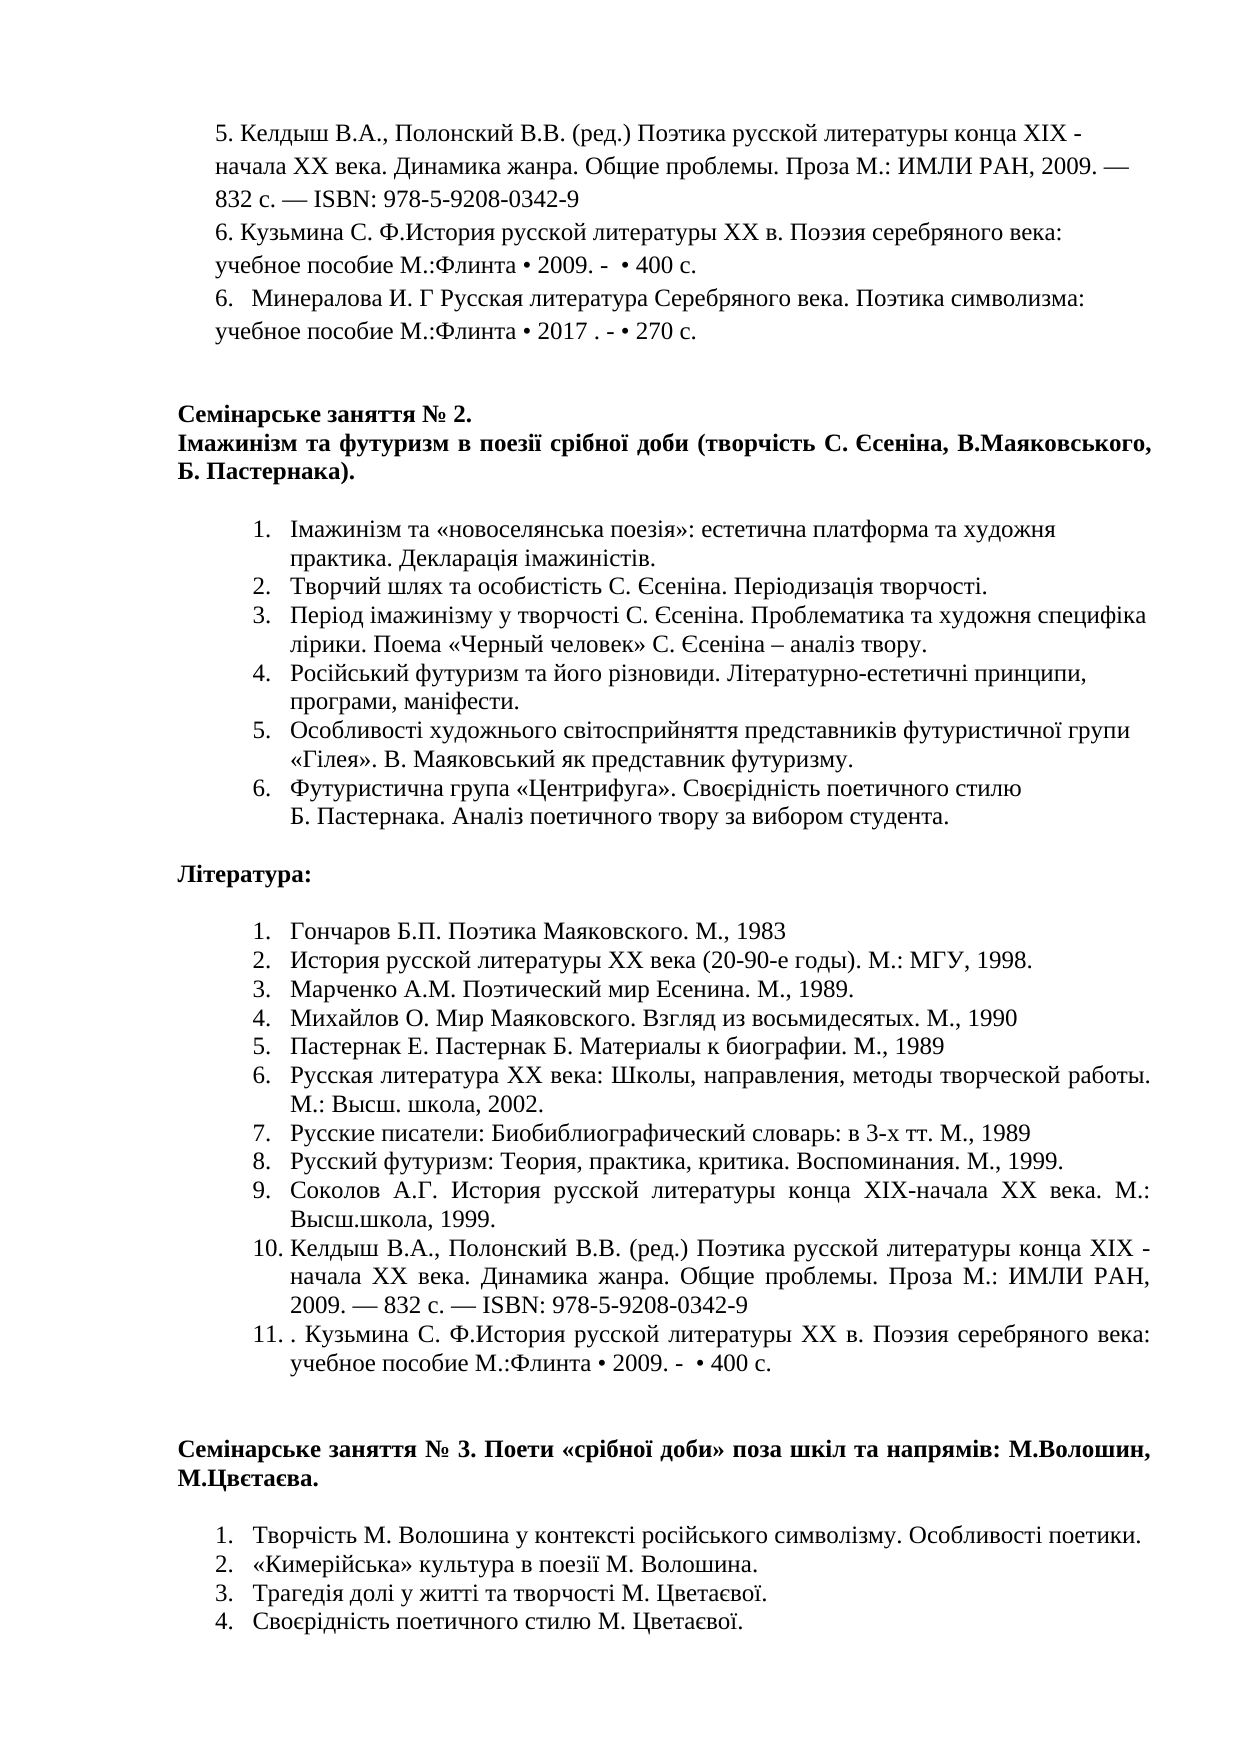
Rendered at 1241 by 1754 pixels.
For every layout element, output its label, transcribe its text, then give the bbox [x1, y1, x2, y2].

list Творчість М. Волошина у контексті російського символізму. Особливості поетики. [215, 1520, 1152, 1549]
list Російський футуризм та його різновиди. Літературно-естетичні принципи, програми, маніфести. [252, 658, 1152, 715]
list Соколов А.Г. История русской литературы конца ХІХ-начала ХХ века. М.: Высш.школа, 1999. [252, 1175, 1152, 1233]
list «Кимерійська» культура в поезії М. Волошина. [215, 1549, 1152, 1578]
list Русские писатели: Биобиблиографический словарь: в 3-х тт. М., 1989 [252, 1118, 1152, 1146]
list Русский футуризм: Теория, практика, критика. Воспоминания. М., 1999. [252, 1146, 1152, 1175]
list Михайлов О. Мир Маяковского. Взгляд из восьмидесятых. М., 1990 [252, 1003, 1152, 1031]
list Пастернак Е. Пастернак Б. Материалы к биографии. М., 1989 [252, 1031, 1152, 1060]
list Трагедія долі у житті та творчості М. Цветаєвої. [215, 1578, 1152, 1606]
list Марченко А.М. Поэтический мир Есенина. М., 1989. [252, 974, 1152, 1003]
list . Кузьмина С. Ф.История русской литературы ХХ в. Поэзия серебряного века: учебное пособие М.:Флинта • 2009. - • 400 с. [252, 1319, 1152, 1376]
list Футуристична група «Центрифуга». Своєрідність поетичного стилю Б. Пастернака. Аналіз поетичного твору за вибором студента. [252, 773, 1152, 830]
text 6. Минералова И. Г Русская литература Серебряного века. Поэтика символизма: учебное пособие М.:Флинта • 2017 . - • 270 с. [215, 283, 1152, 345]
list Імажинізм та «новоселянська поезія»: естетична платформа та художня практика. Декларація імажиністів. [252, 514, 1152, 571]
text 6. Кузьмина С. Ф.История русской литературы ХХ в. Поэзия серебряного века: учебное пособие М.:Флинта • 2009. - • 400 с. [215, 217, 1152, 279]
text 5. Келдыш В.А., Полонский В.В. (ред.) Поэтика русской литературы конца XIX - начала XX века. Динамика жанра. Общие проблемы. Проза М.: ИМЛИ РАН, 2009. — 832 с. — ISBN: 978-5-9208-0342-9 [215, 118, 1152, 213]
list Русская литература ХХ века: Школы, направления, методы творческой работы. М.: Высш. школа, 2002. [252, 1060, 1152, 1118]
list Гончаров Б.П. Поэтика Маяковского. М., 1983 [252, 916, 1152, 945]
list Своєрідність поетичного стилю М. Цветаєвої. [215, 1606, 1152, 1635]
text Семінарське заняття № 2. [177, 399, 1152, 428]
text Імажинізм та футуризм в поезії срібної доби (творчість С. Єсеніна, В.Маяковського, Б. Пастернака). [177, 428, 1152, 485]
list Творчий шлях та особистість С. Єсеніна. Періодизація творчості. [252, 571, 1152, 600]
text Література: [177, 859, 1152, 888]
list История русской литературы XX века (20-90-е годы). М.: МГУ, 1998. [252, 945, 1152, 974]
list Особливості художнього світосприйняття представників футуристичної групи «Гілея». В. Маяковський як представник футуризму. [252, 715, 1152, 773]
list Період імажинізму у творчості С. Єсеніна. Проблематика та художня специфіка лірики. Поема «Черный человек» С. Єсеніна – аналіз твору. [252, 600, 1152, 658]
text Семінарське заняття № 3. Поети «срібної доби» поза шкіл та напрямів: М.Волошин, М.Цвєтаєва. [177, 1434, 1152, 1491]
